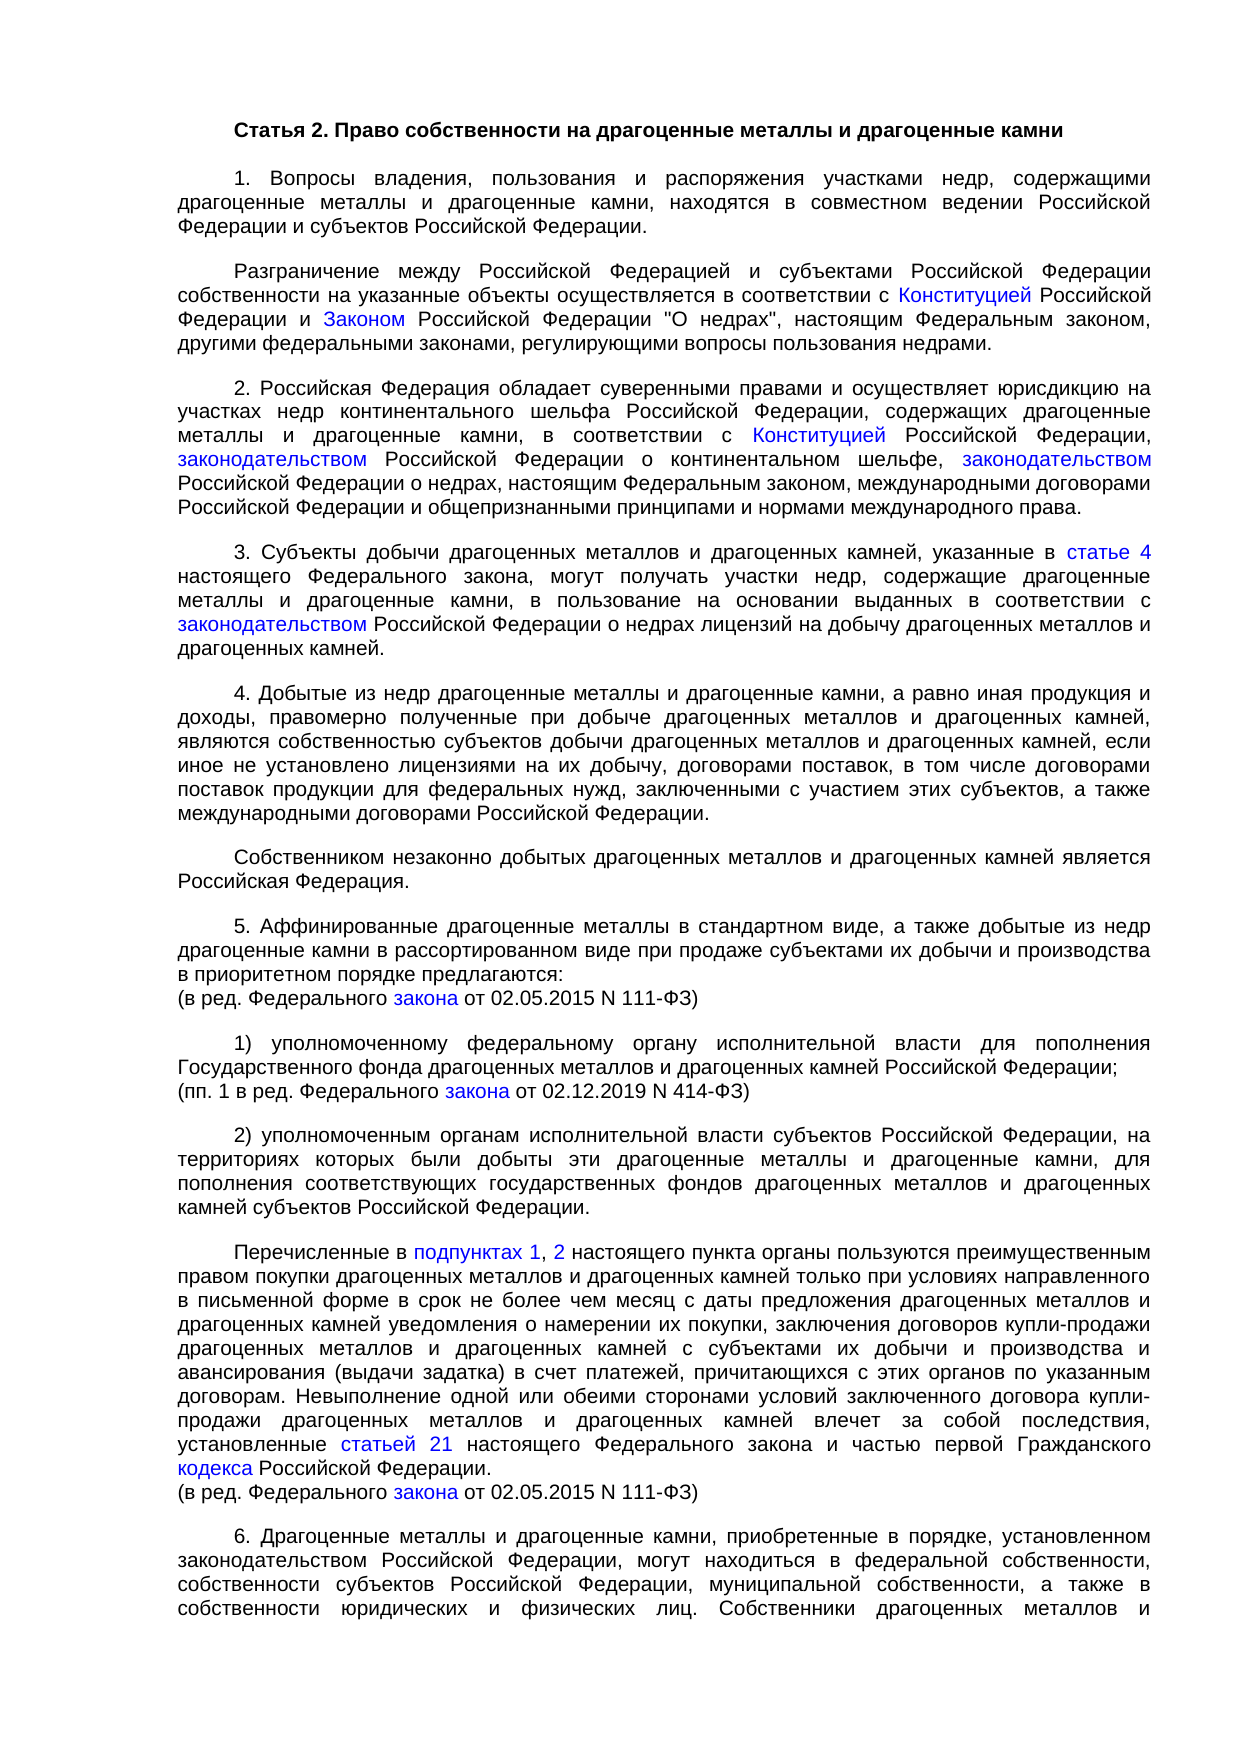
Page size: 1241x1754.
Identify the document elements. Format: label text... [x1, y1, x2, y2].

text 1. Вопросы владения, пользования и распоряжения участками недр, содержащими драгоценные металлы и драгоценные камни, находятся в совместном ведении Российской Федерации и субъектов Российской Федерации. [177, 166, 1152, 238]
text 2. Российская Федерация обладает суверенными правами и осуществляет юрисдикцию на участках недр континентального шельфа Российской Федерации, содержащих драгоценные металлы и драгоценные камни, в соответствии с Конституцией Российской Федерации, законодательством Российской Федерации о континентальном шельфе, законодательством Российской Федерации о недрах, настоящим Федеральным законом, международными договорами Российской Федерации и общепризнанными принципами и нормами международного права. [177, 375, 1152, 519]
title Статья 2. Право собственности на драгоценные металлы и драгоценные камни [177, 118, 1152, 142]
text (пп. 1 в ред. Федерального закона от 02.12.2019 N 414-ФЗ) [177, 1078, 1152, 1102]
text 5. Аффинированные драгоценные металлы в стандартном виде, а также добытые из недр драгоценные камни в рассортированном виде при продаже субъектами их добычи и производства в приоритетном порядке предлагаются: [177, 914, 1152, 986]
text 4. Добытые из недр драгоценные металлы и драгоценные камни, а равно иная продукция и доходы, правомерно полученные при добыче драгоценных металлов и драгоценных камней, являются собственностью субъектов добычи драгоценных металлов и драгоценных камней, если иное не установлено лицензиями на их добычу, договорами поставок, в том числе договорами поставок продукции для федеральных нужд, заключенными с участием этих субъектов, а также международными договорами Российской Федерации. [177, 681, 1152, 824]
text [177, 1524, 1152, 1620]
text 3. Субъекты добычи драгоценных металлов и драгоценных камней, указанные в статье 4 настоящего Федерального закона, могут получать участки недр, содержащие драгоценные металлы и драгоценные камни, в пользование на основании выданных в соответствии с законодательством Российской Федерации о недрах лицензий на добычу драгоценных металлов и драгоценных камней. [177, 540, 1152, 660]
text Перечисленные в подпунктах 1, 2 настоящего пункта органы пользуются преимущественным правом покупки драгоценных металлов и драгоценных камней только при условиях направленного в письменной форме в срок не более чем месяц с даты предложения драгоценных металлов и драгоценных камней уведомления о намерении их покупки, заключения договоров купли-продажи драгоценных металлов и драгоценных камней с субъектами их добычи и производства и авансирования (выдачи задатка) в счет платежей, причитающихся с этих органов по указанным договорам. Невыполнение одной или обеими сторонами условий заключенного договора купли-продажи драгоценных металлов и драгоценных камней влечет за собой последствия, установленные статьей 21 настоящего Федерального закона и частью первой Гражданского кодекса Российской Федерации. [177, 1240, 1152, 1479]
text Собственником незаконно добытых драгоценных металлов и драгоценных камней является Российская Федерация. [177, 845, 1152, 893]
text 2) уполномоченным органам исполнительной власти субъектов Российской Федерации, на территориях которых были добыты эти драгоценные металлы и драгоценные камни, для пополнения соответствующих государственных фондов драгоценных металлов и драгоценных камней субъектов Российской Федерации. [177, 1123, 1152, 1219]
text (в ред. Федерального закона от 02.05.2015 N 111-ФЗ) [177, 986, 1152, 1010]
text 1) уполномоченному федеральному органу исполнительной власти для пополнения Государственного фонда драгоценных металлов и драгоценных камней Российской Федерации; [177, 1031, 1152, 1078]
text Разграничение между Российской Федерацией и субъектами Российской Федерации собственности на указанные объекты осуществляется в соответствии с Конституцией Российской Федерации и Законом Российской Федерации "О недрах", настоящим Федеральным законом, другими федеральными законами, регулирующими вопросы пользования недрами. [177, 259, 1152, 354]
text (в ред. Федерального закона от 02.05.2015 N 111-ФЗ) [177, 1479, 1152, 1503]
